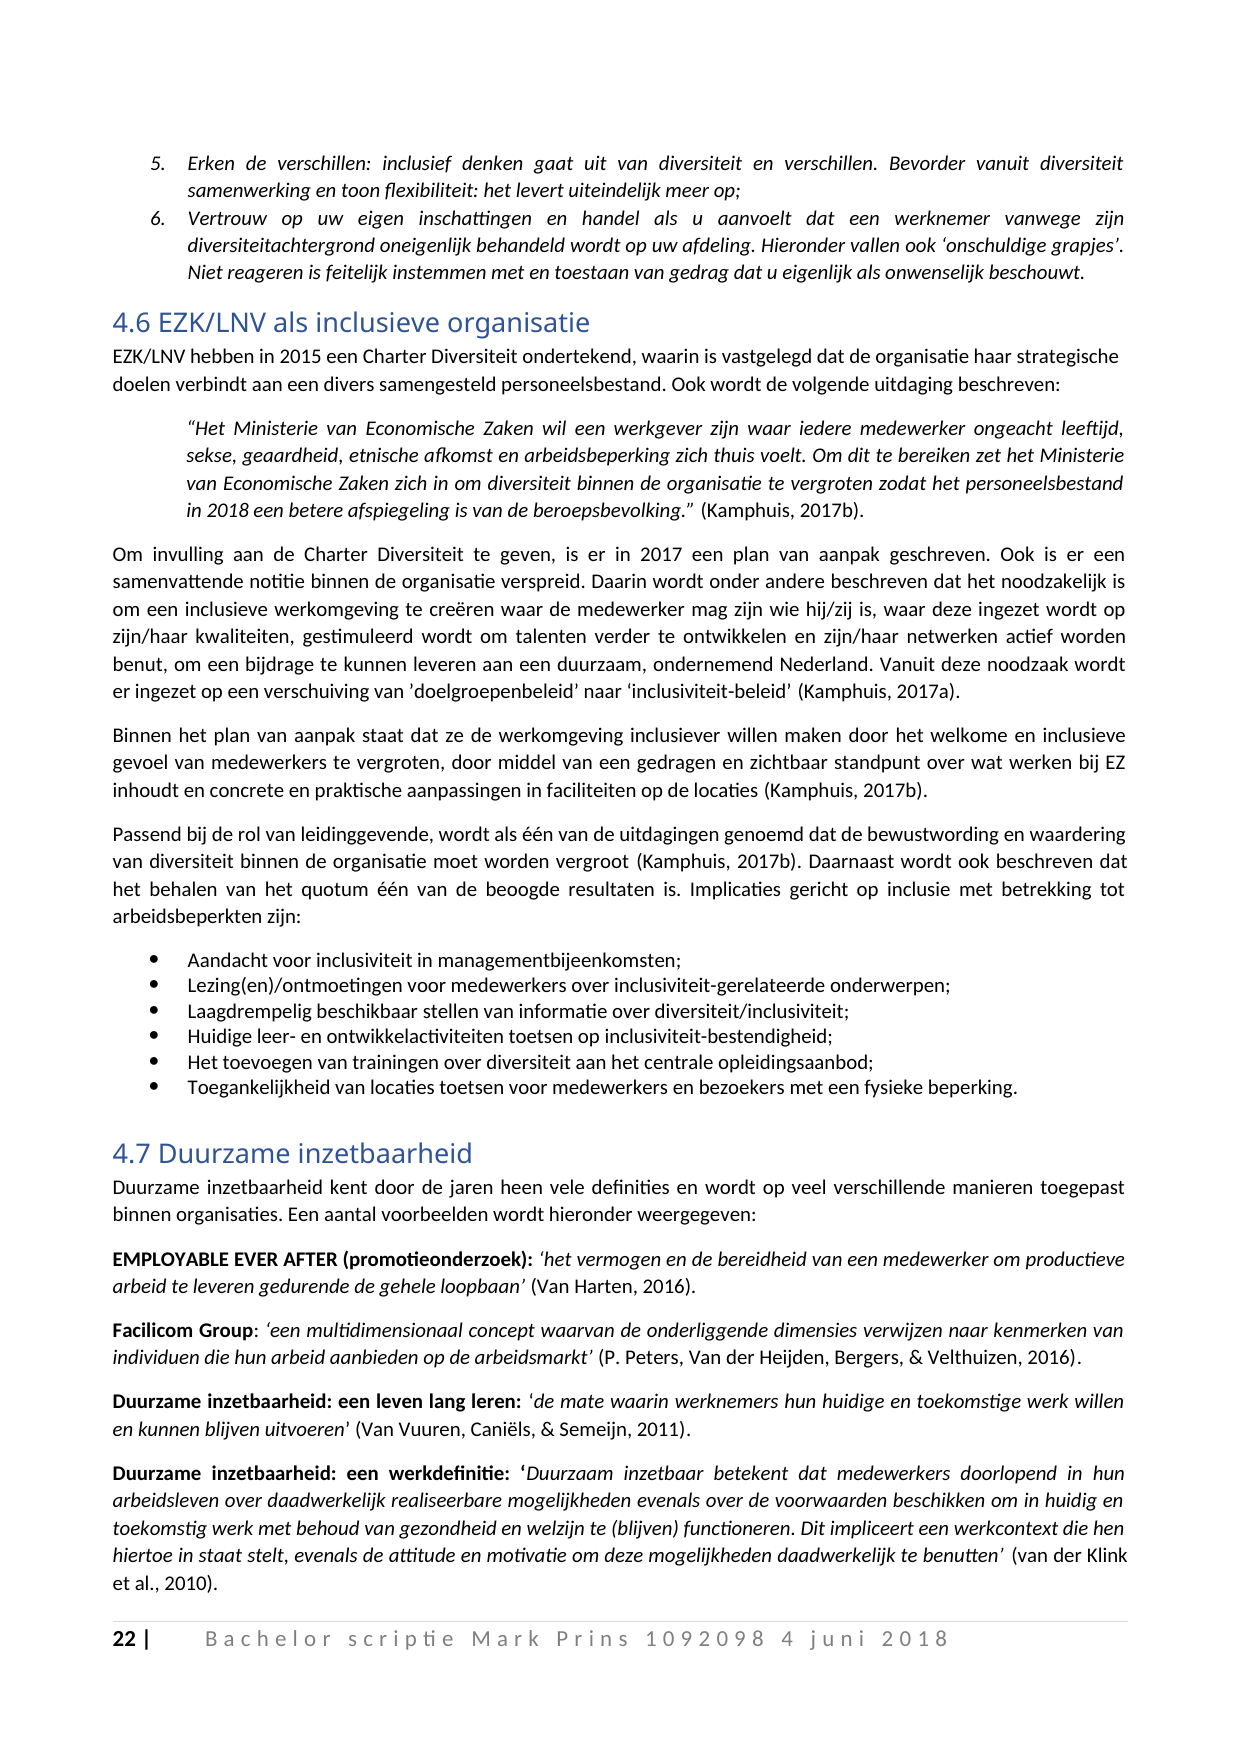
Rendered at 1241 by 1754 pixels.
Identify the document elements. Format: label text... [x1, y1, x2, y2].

text Om invulling aan de Charter Diversiteit te geven, is er in 2017 een plan van aanpak geschreven. Ook is er een samenvattende notitie binnen de organisatie verspreid. Daarin wordt onder andere beschreven dat het noodzakelijk is om een inclusieve werkomgeving te creëren waar de medewerker mag zijn wie hij/zij is, waar deze ingezet wordt op zijn/haar kwaliteiten, gestimuleerd wordt om talenten verder te ontwikkelen en zijn/haar netwerken actief worden benut, om een bijdrage te kunnen leveren aan een duurzaam, ondernemend Nederland. Vanuit deze noodzaak wordt er ingezet op een verschuiving van ’doelgroepenbeleid’ naar ‘inclusiviteit-beleid’ (Kamphuis, 2017a). [112, 541, 1128, 703]
list Het toevoegen van trainingen over diversiteit aan het centrale opleidingsaanbod; [150, 1049, 1128, 1074]
list Huidige leer- en ontwikkelactiviteiten toetsen op inclusiviteit-bestendigheid; [150, 1023, 1128, 1049]
subtitle 4.6 EZK/LNV als inclusieve organisatie [112, 304, 1128, 341]
list Vertrouw op uw eigen inschattingen en handel als u aanvoelt dat een werknemer vanwege zijn diversiteitachtergrond oneigenlijk behandeld wordt op uw afdeling. Hieronder vallen ook ‘onschuldige grapjes’. Niet reageren is feitelijk instemmen met en toestaan van gedrag dat u eigenlijk als onwenselijk beschouwt. [150, 205, 1128, 285]
text Facilicom Group: ‘een multidimensionaal concept waarvan de onderliggende dimensies verwijzen naar kenmerken van individuen die hun arbeid aanbieden op de arbeidsmarkt’ (P. Peters, Van der Heijden, Bergers, & Velthuizen, 2016). [112, 1317, 1128, 1370]
list Aandacht voor inclusiviteit in managementbijeenkomsten; [150, 947, 1128, 973]
text EZK/LNV hebben in 2015 een Charter Diversiteit ondertekend, waarin is vastgelegd dat de organisatie haar strategische doelen verbindt aan een divers samengesteld personeelsbestand. Ook wordt de volgende uitdaging beschreven: [112, 343, 1128, 396]
text Passend bij de rol van leidinggevende, wordt als één van de uitdagingen genoemd dat de bewustwording en waardering van diversiteit binnen de organisatie moet worden vergroot (Kamphuis, 2017b). Daarnaast wordt ook beschreven dat het behalen van het quotum één van de beoogde resultaten is. Implicaties gericht op inclusie met betrekking tot arbeidsbeperkten zijn: [112, 821, 1128, 929]
text Binnen het plan van aanpak staat dat ze de werkomgeving inclusiever willen maken door het welkome en inclusieve gevoel van medewerkers te vergroten, door middel van een gedragen en zichtbaar standpunt over wat werken bij EZ inhoudt en concrete en praktische aanpassingen in faciliteiten op de locaties (Kamphuis, 2017b). [112, 722, 1128, 802]
text Duurzame inzetbaarheid: een werkdefinitie: ‘Duurzaam inzetbaar betekent dat medewerkers doorlopend in hun arbeidsleven over daadwerkelijk realiseerbare mogelijkheden evenals over de voorwaarden beschikken om in huidig en toekomstig werk met behoud van gezondheid en welzijn te (blijven) functioneren. Dit impliceert een werkcontext die hen hiertoe in staat stelt, evenals de attitude en motivatie om deze mogelijkheden daadwerkelijk te benutten’ (van der Klink et al., 2010). [112, 1460, 1128, 1595]
list Laagdrempelig beschikbaar stellen van informatie over diversiteit/inclusiviteit; [150, 998, 1128, 1023]
text Duurzame inzetbaarheid kent door de jaren heen vele definities en wordt op veel verschillende manieren toegepast binnen organisaties. Een aantal voorbeelden wordt hieronder weergegeven: [112, 1174, 1128, 1227]
list Erken de verschillen: inclusief denken gaat uit van diversiteit en verschillen. Bevorder vanuit diversiteit samenwerking en toon flexibiliteit: het levert uiteindelijk meer op; [150, 150, 1128, 203]
text “Het Ministerie van Economische Zaken wil een werkgever zijn waar iedere medewerker ongeacht leeftijd, sekse, geaardheid, etnische afkomst en arbeidsbeperking zich thuis voelt. Om dit te bereiken zet het Ministerie van Economische Zaken zich in om diversiteit binnen de organisatie te vergroten zodat het personeelsbestand in 2018 een betere afspiegeling is van de beroepsbevolking.” (Kamphuis, 2017b). [186, 415, 1128, 522]
subtitle 4.7 Duurzame inzetbaarheid [112, 1134, 1128, 1171]
list Lezing(en)/ontmoetingen voor medewerkers over inclusiviteit-gerelateerde onderwerpen; [150, 973, 1128, 998]
text EMPLOYABLE EVER AFTER (promotieonderzoek): ‘het vermogen en de bereidheid van een medewerker om productieve arbeid te leveren gedurende de gehele loopbaan’ (Van Harten, 2016). [112, 1246, 1128, 1298]
list Toegankelijkheid van locaties toetsen voor medewerkers en bezoekers met een fysieke beperking. [150, 1074, 1128, 1100]
text Duurzame inzetbaarheid: een leven lang leren: ‘de mate waarin werknemers hun huidige en toekomstige werk willen en kunnen blijven uitvoeren’ (Van Vuuren, Caniëls, & Semeijn, 2011). [112, 1389, 1128, 1441]
